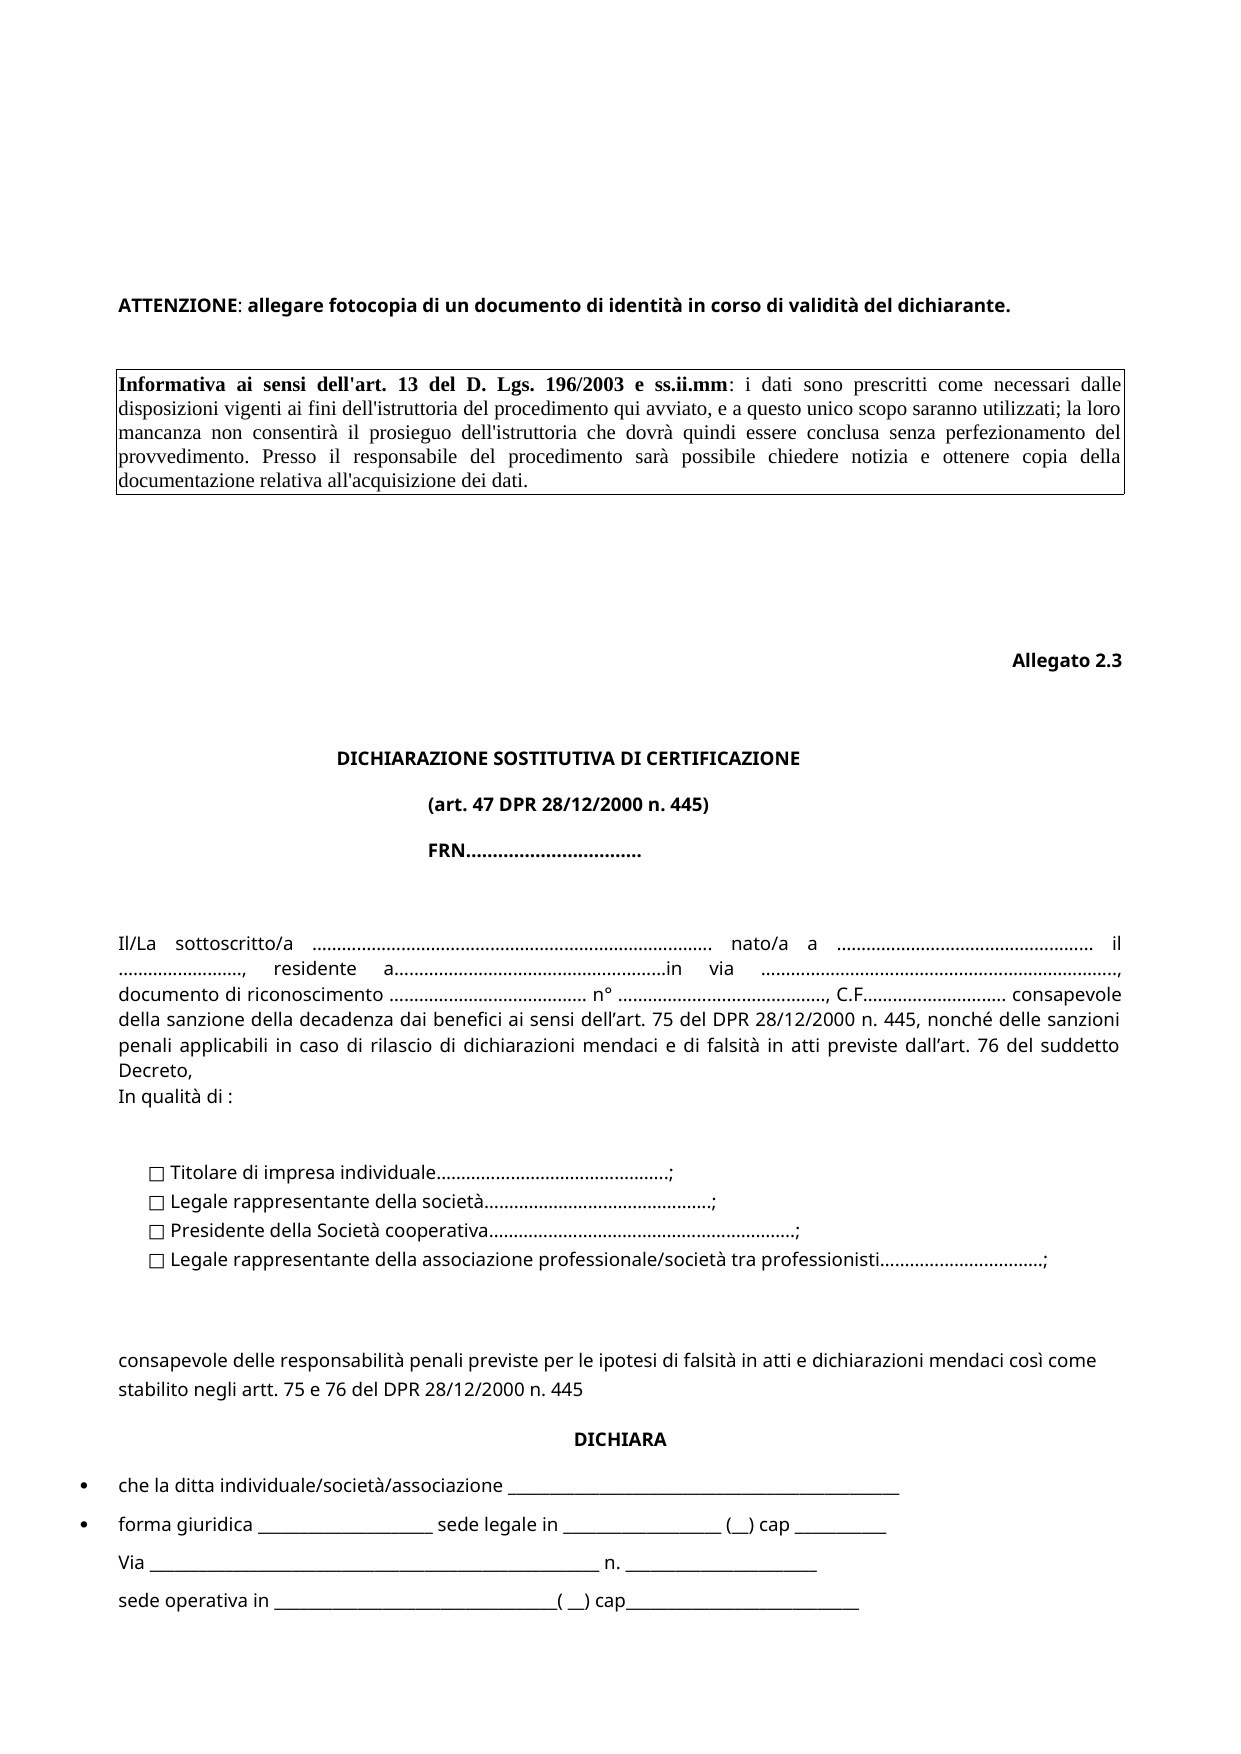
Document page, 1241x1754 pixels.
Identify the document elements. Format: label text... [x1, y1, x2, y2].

text consapevole delle responsabilità penali previste per le ipotesi di falsità in atti e dichiarazioni mendaci così come stabilito negli artt. 75 e 76 del DPR 28/12/2000 n. 445 [118, 1347, 1122, 1402]
text DICHIARAZIONE SOSTITUTIVA DI CERTIFICAZIONE [15, 745, 1122, 770]
text ATTENZIONE: allegare fotocopia di un documento di identità in corso di validità del dichiarante. [118, 293, 1122, 318]
list □ Legale rappresentante della associazione professionale/società tra professionisti……………………………; [148, 1247, 1122, 1272]
text FRN…………………………… [413, 837, 1122, 863]
text Il/La sottoscritto/a ………………………………………………………………..……. nato/a a ………………………………….………… il ……………………., residente a…………………………………….…………in via ………………………….………………………………….., documento di riconoscimento …………………….…………… n° ………………….……………….., C.F……………………….. consapevole della sanzione della decadenza dai benefici ai sensi dell’art. 75 del DPR 28/12/2000 n. 445, nonché delle sanzioni penali applicabili in caso di rilascio di dichiarazioni mendaci e di falsità in atti previste dall’art. 76 del suddetto Decreto, [118, 930, 1122, 1083]
list □ Presidente della Società cooperativa……………………………………………………..; [148, 1217, 1122, 1243]
text (art. 47 DPR 28/12/2000 n. 445) [15, 791, 1122, 817]
list □ Titolare di impresa individuale………………………………………..; [148, 1159, 1122, 1184]
text In qualità di : [118, 1083, 1122, 1109]
list che la ditta individuale/società/associazione _______________________________________________ [81, 1473, 1122, 1498]
list □ Legale rappresentante della società……………………………………….; [148, 1188, 1122, 1214]
text Allegato 2.3 [118, 647, 1122, 673]
text DICHIARA [118, 1426, 1122, 1452]
text Informativa ai sensi dell'art. 13 del D. Lgs. 196/2003 e ss.ii.mm: i dati sono prescritti come necessari dalle disposizioni vigenti ai fini dell'istruttoria del procedimento qui avviato, e a questo unico scopo saranno utilizzati; la loro mancanza non consentirà il prosieguo dell'istruttoria che dovrà quindi essere conclusa senza perfezionamento del provvedimento. Presso il responsabile del procedimento sarà possibile chiedere notizia e ottenere copia della documentazione relativa all'acquisizione dei dati. [117, 370, 1124, 494]
text sede operativa in __________________________________( __) cap____________________________ [118, 1587, 1122, 1613]
list forma giuridica _____________________ sede legale in ___________________ (__) cap ___________ Via ______________________________________________________ n. _______________________ [81, 1511, 1122, 1575]
